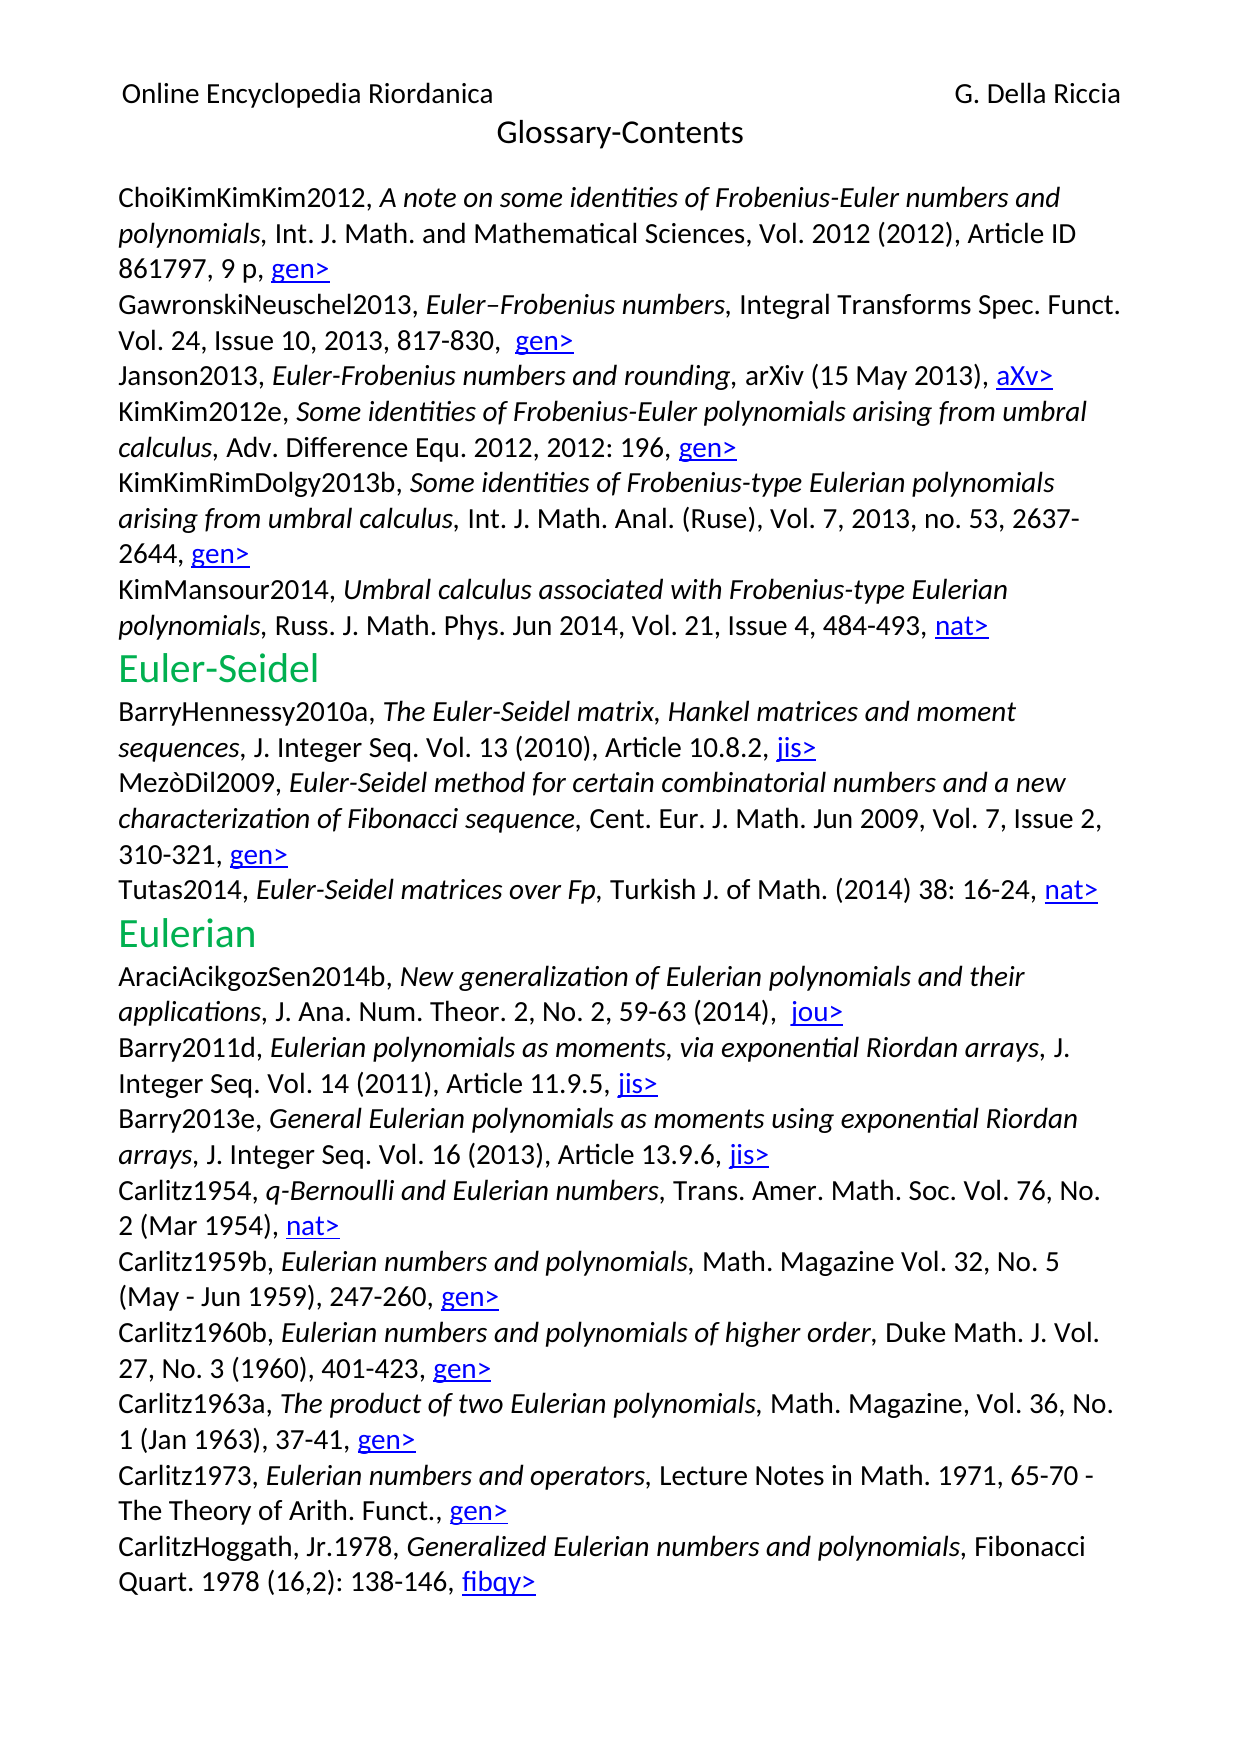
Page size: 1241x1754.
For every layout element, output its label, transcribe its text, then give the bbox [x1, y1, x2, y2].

text Carlitz1960b, Eulerian numbers and polynomials of higher order, Duke Math. J. Vol. 27, No. 3 (1960), 401-423, gen> [118, 1314, 1122, 1385]
text Carlitz1959b, Eulerian numbers and polynomials, Math. Magazine Vol. 32, No. 5 (May - Jun 1959), 247-260, gen> [118, 1243, 1122, 1314]
text Carlitz1963a, The product of two Eulerian polynomials, Math. Magazine, Vol. 36, No. 1 (Jan 1963), 37-41, gen> [118, 1385, 1122, 1457]
text KimKimRimDolgy2013b, Some identities of Frobenius-type Eulerian polynomials arising from umbral calculus, Int. J. Math. Anal. (Ruse), Vol. 7, 2013, no. 53, 2637-2644, gen> [118, 464, 1122, 571]
text Carlitz1954, q-Bernoulli and Eulerian numbers, Trans. Amer. Math. Soc. Vol. 76, No. 2 (Mar 1954), nat> [118, 1172, 1122, 1243]
text Janson2013, Euler-Frobenius numbers and rounding, arXiv (15 May 2013), aXv> [118, 357, 1122, 393]
text KimMansour2014, Umbral calculus associated with Frobenius-type Eulerian polynomials, Russ. J. Math. Phys. Jun 2014, Vol. 21, Issue 4, 484-493, nat> [118, 571, 1122, 642]
text GawronskiNeuschel2013, Euler–Frobenius numbers, Integral Transforms Spec. Funct. Vol. 24, Issue 10, 2013, 817-830, gen> [118, 286, 1122, 357]
text Euler-Seidel [118, 642, 1122, 693]
text Carlitz1973, Eulerian numbers and operators, Lecture Notes in Math. 1971, 65-70 -The Theory of Arith. Funct., gen> [118, 1457, 1122, 1528]
text Eulerian [118, 907, 1122, 958]
text ChoiKimKimKim2012, A note on some identities of Frobenius-Euler numbers and polynomials, Int. J. Math. and Mathematical Sciences, Vol. 2012 (2012), Article ID 861797, 9 p, gen> [118, 179, 1122, 286]
text MezòDil2009, Euler-Seidel method for certain combinatorial numbers and a new characterization of Fibonacci sequence, Cent. Eur. J. Math. Jun 2009, Vol. 7, Issue 2, 310-321, gen> [118, 764, 1122, 871]
text Barry2011d, Eulerian polynomials as moments, via exponential Riordan arrays, J. Integer Seq. Vol. 14 (2011), Article 11.9.5, jis> [118, 1029, 1122, 1100]
text Barry2013e, General Eulerian polynomials as moments using exponential Riordan arrays, J. Integer Seq. Vol. 16 (2013), Article 13.9.6, jis> [118, 1100, 1122, 1172]
text CarlitzHoggath, Jr.1978, Generalized Eulerian numbers and polynomials, Fibonacci Quart. 1978 (16,2): 138-146, fibqy> [118, 1528, 1122, 1599]
text KimKim2012e, Some identities of Frobenius-Euler polynomials arising from umbral calculus, Adv. Difference Equ. 2012, 2012: 196, gen> [118, 393, 1122, 464]
text AraciAcikgozSen2014b, New generalization of Eulerian polynomials and their applications, J. Ana. Num. Theor. 2, No. 2, 59-63 (2014), jou> [118, 958, 1122, 1029]
text BarryHennessy2010a, The Euler-Seidel matrix, Hankel matrices and moment sequences, J. Integer Seq. Vol. 13 (2010), Article 10.8.2, jis> [118, 693, 1122, 764]
text Tutas2014, Euler-Seidel matrices over Fp, Turkish J. of Math. (2014) 38: 16-24, nat> [118, 871, 1122, 907]
